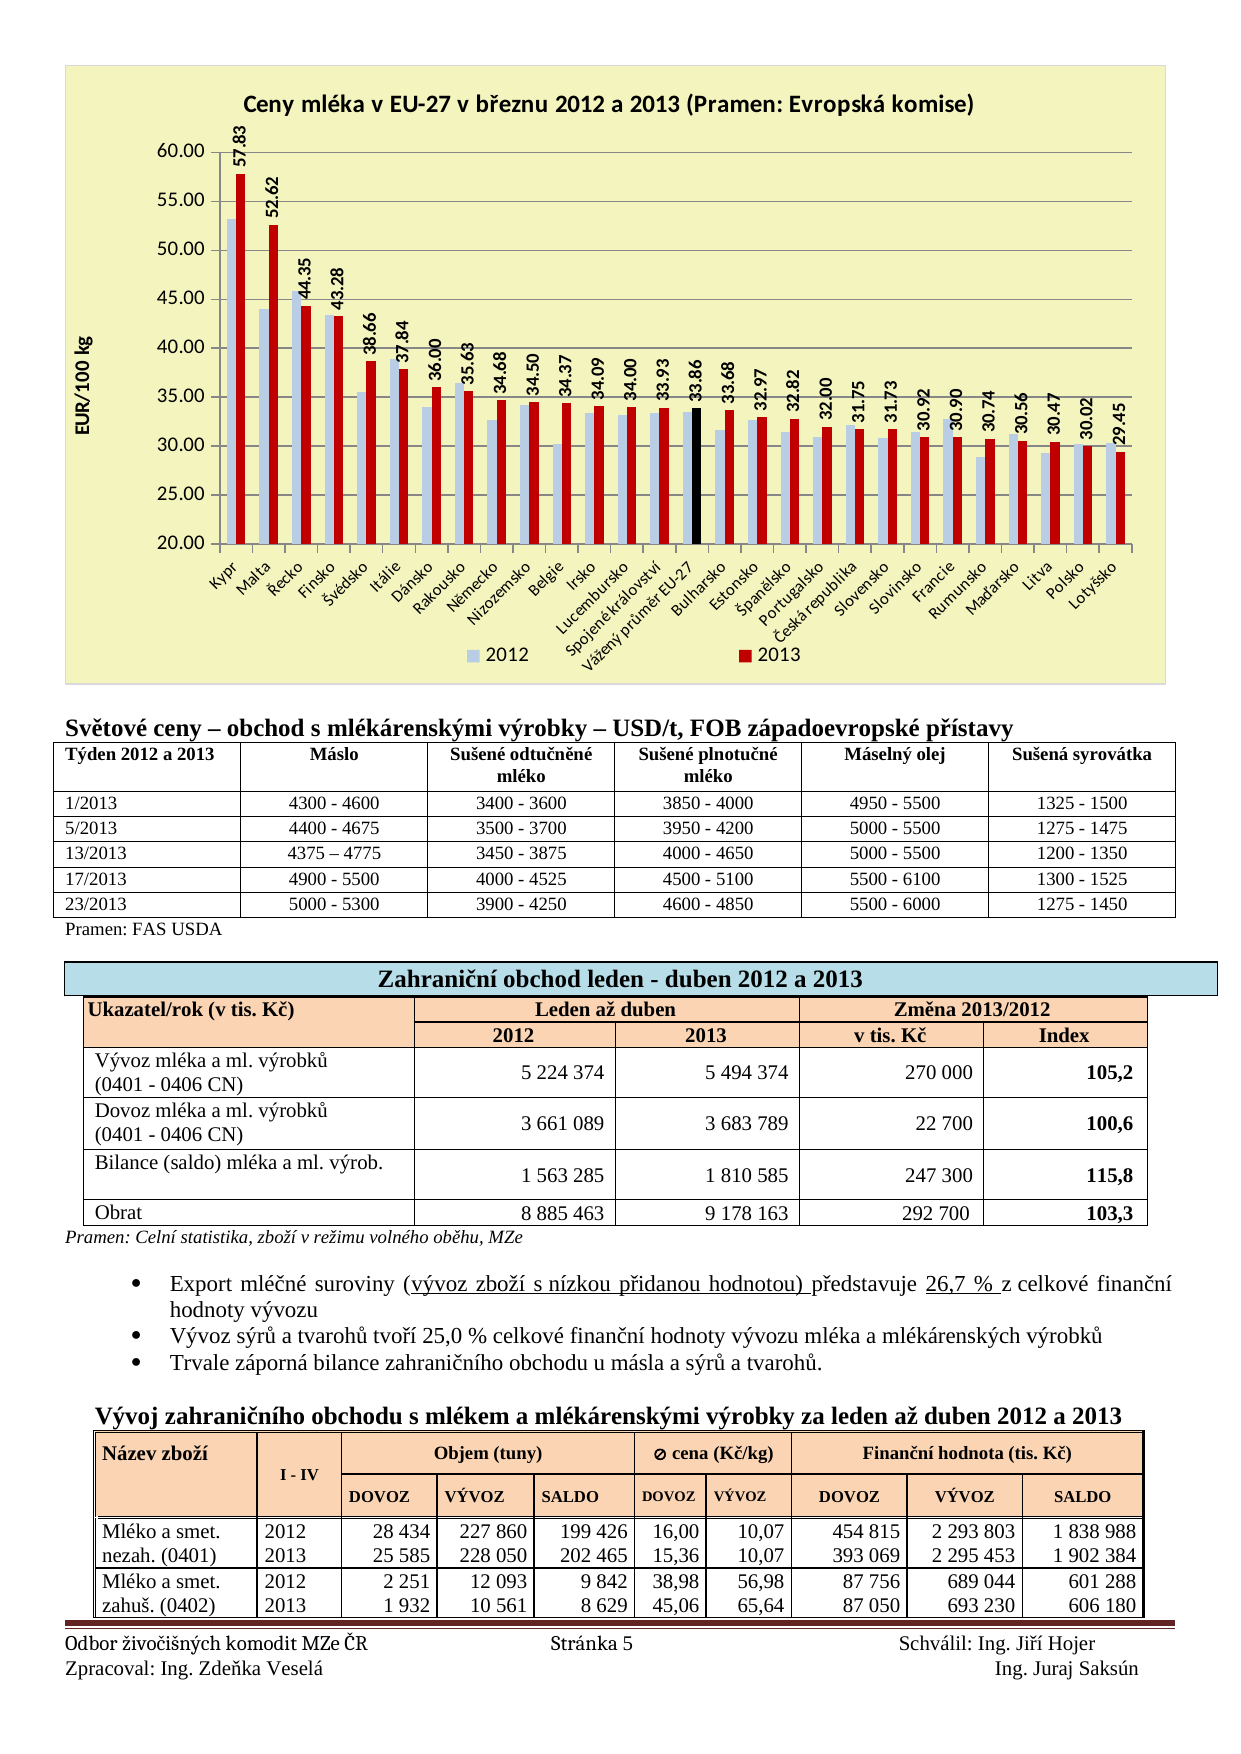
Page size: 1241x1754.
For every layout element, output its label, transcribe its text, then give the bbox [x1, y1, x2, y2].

table_cell 3 661 089 [415, 1098, 615, 1149]
table_header cena (Kč/kg) [635, 1433, 791, 1473]
table_cell 292 700 [800, 1200, 983, 1225]
table_header Sušené plnotučné mléko [615, 743, 801, 791]
text Světové ceny – obchod s mlékárenskými výrobky – USD/t, FOB západoevropské přístavy [65, 713, 1175, 742]
table_cell 1 838 988 1 902 384 [1023, 1519, 1142, 1567]
table_cell DOVOZ [635, 1475, 705, 1516]
text Pramen: FAS USDA [65, 918, 1175, 940]
table_cell 5500 - 6100 [802, 868, 988, 892]
table_header I - IV [258, 1433, 341, 1516]
table_cell SALDO [1023, 1475, 1142, 1516]
table_cell 3950 - 4200 [615, 817, 801, 841]
table_cell 2012 [415, 1023, 615, 1047]
table_cell 601 288 606 180 [1023, 1569, 1142, 1617]
table_cell 103,3 [984, 1200, 1147, 1225]
table_cell 270 000 [800, 1048, 983, 1097]
table_cell 56,98 65,64 [707, 1569, 791, 1617]
table_header Změna 2013/2012 [800, 998, 1147, 1021]
table_cell v tis. Kč [800, 1023, 983, 1047]
table_header Objem (tuny) [342, 1433, 634, 1473]
table_cell 227 860 228 050 [438, 1519, 533, 1567]
table_cell 3400 - 3600 [428, 792, 614, 816]
list Vývoz sýrů a tvarohů tvoří 25,0 % celkové finanční hodnoty vývozu mléka a mlékárenských výrobků [132, 1322, 1172, 1349]
table_cell 1300 - 1525 [989, 868, 1175, 892]
table_cell 1275 - 1475 [989, 817, 1175, 841]
table_cell 689 044 693 230 [908, 1569, 1022, 1617]
table_cell 5000 - 5500 [802, 842, 988, 867]
table_cell 1 563 285 [415, 1150, 615, 1199]
table_cell Obrat [84, 1200, 414, 1225]
table_cell 9 842 8 629 [535, 1569, 634, 1617]
table_cell 1200 - 1350 [989, 842, 1175, 867]
table_cell 4375 – 4775 [241, 842, 427, 867]
table_cell [96, 1473, 256, 1516]
table_cell 4600 - 4850 [615, 893, 801, 917]
table_cell VÝVOZ [707, 1475, 791, 1516]
table_cell 8 885 463 [415, 1200, 615, 1225]
table_cell 4000 - 4650 [615, 842, 801, 867]
table_cell 12 093 10 561 [438, 1569, 533, 1617]
table_cell 1325 - 1500 [989, 792, 1175, 816]
table_cell 4950 - 5500 [802, 792, 988, 816]
table_header Týden 2012 a 2013 [54, 743, 240, 791]
table_cell DOVOZ [792, 1475, 906, 1516]
table_cell 10,07 10,07 [707, 1519, 791, 1567]
table_cell 247 300 [800, 1150, 983, 1199]
list Trvale záporná bilance zahraničního obchodu u másla a sýrů a tvarohů. [132, 1349, 1172, 1375]
table_cell 5 494 374 [616, 1048, 799, 1097]
table_cell 2012 2013 [258, 1519, 341, 1567]
table_cell 5000 - 5300 [241, 893, 427, 917]
text Zahraniční obchod leden - duben 2012 a 2013 [65, 963, 1217, 995]
table_cell 17/2013 [54, 868, 240, 892]
table_cell 9 178 163 [616, 1200, 799, 1225]
table_cell 3500 - 3700 [428, 817, 614, 841]
table_cell 1275 - 1450 [989, 893, 1175, 917]
table_cell DOVOZ [342, 1475, 436, 1516]
table_cell 4900 - 5500 [241, 868, 427, 892]
table_cell 1 810 585 [616, 1150, 799, 1199]
table_cell 5/2013 [54, 817, 240, 841]
table_header Sušená syrovátka [989, 743, 1175, 791]
text Vývoj zahraničního obchodu s mlékem a mlékárenskými výrobky za leden až duben 2012 a 2013 [94, 1401, 1175, 1430]
text Pramen: Celní statistika, zboží v režimu volného oběhu, MZe [65, 1226, 1175, 1248]
table_cell 5 224 374 [415, 1048, 615, 1097]
table_cell 3900 - 4250 [428, 893, 614, 917]
table_header Máselný olej [802, 743, 988, 791]
list Export mléčné suroviny (vývoz zboží s nízkou přidanou hodnotou) představuje 26,7 % z celkové finanční hodnoty vývozu [132, 1269, 1172, 1322]
table_header Ukazatel/rok (v tis. Kč) [84, 998, 414, 1047]
table_cell Dovoz mléka a ml. výrobků (0401 - 0406 CN) [84, 1098, 414, 1149]
table_cell 2013 [616, 1023, 799, 1047]
table_cell Index [984, 1023, 1147, 1047]
table_cell 3850 - 4000 [615, 792, 801, 816]
table_cell 454 815 393 069 [792, 1519, 906, 1567]
table_cell Bilance (saldo) mléka a ml. výrob. [84, 1150, 414, 1199]
table_cell 4000 - 4525 [428, 868, 614, 892]
table_header Název zboží [96, 1433, 256, 1473]
table_cell 4300 - 4600 [241, 792, 427, 816]
table_header Finanční hodnota (tis. Kč) [792, 1433, 1142, 1473]
table_cell 115,8 [984, 1150, 1147, 1199]
table_cell 2 251 1 932 [342, 1569, 436, 1617]
table_cell 13/2013 [54, 842, 240, 867]
table_cell 22 700 [800, 1098, 983, 1149]
table_cell 1/2013 [54, 792, 240, 816]
table_cell 100,6 [984, 1098, 1147, 1149]
table_cell 4400 - 4675 [241, 817, 427, 841]
table_cell 199 426 202 465 [535, 1519, 634, 1567]
table_cell SALDO [535, 1475, 634, 1516]
table_cell 2012 2013 [258, 1569, 341, 1617]
table_header Máslo [241, 743, 427, 791]
table_cell 87 756 87 050 [792, 1569, 906, 1617]
table_cell Vývoz mléka a ml. výrobků (0401 - 0406 CN) [84, 1048, 414, 1097]
table_cell 38,98 45,06 [635, 1569, 705, 1617]
table_cell Mléko a smet. nezah. (0401) [95, 1516, 256, 1567]
table_cell 105,2 [984, 1048, 1147, 1097]
table_cell 4500 - 5100 [615, 868, 801, 892]
table_cell 28 434 25 585 [342, 1519, 436, 1567]
table_cell 3 683 789 [616, 1098, 799, 1149]
table_cell Mléko a smet. zahuš. (0402) [96, 1569, 256, 1617]
table_cell 16,00 15,36 [635, 1519, 705, 1567]
table_cell 23/2013 [54, 893, 240, 917]
table_cell 5500 - 6000 [802, 893, 988, 917]
table_cell 5000 - 5500 [802, 817, 988, 841]
table_cell VÝVOZ [908, 1475, 1022, 1516]
table_cell 2 293 803 2 295 453 [908, 1519, 1022, 1567]
table_header Sušené odtučněné mléko [428, 743, 614, 791]
table_cell 3450 - 3875 [428, 842, 614, 867]
table_header Leden až duben [415, 998, 799, 1021]
table_cell VÝVOZ [438, 1475, 533, 1516]
